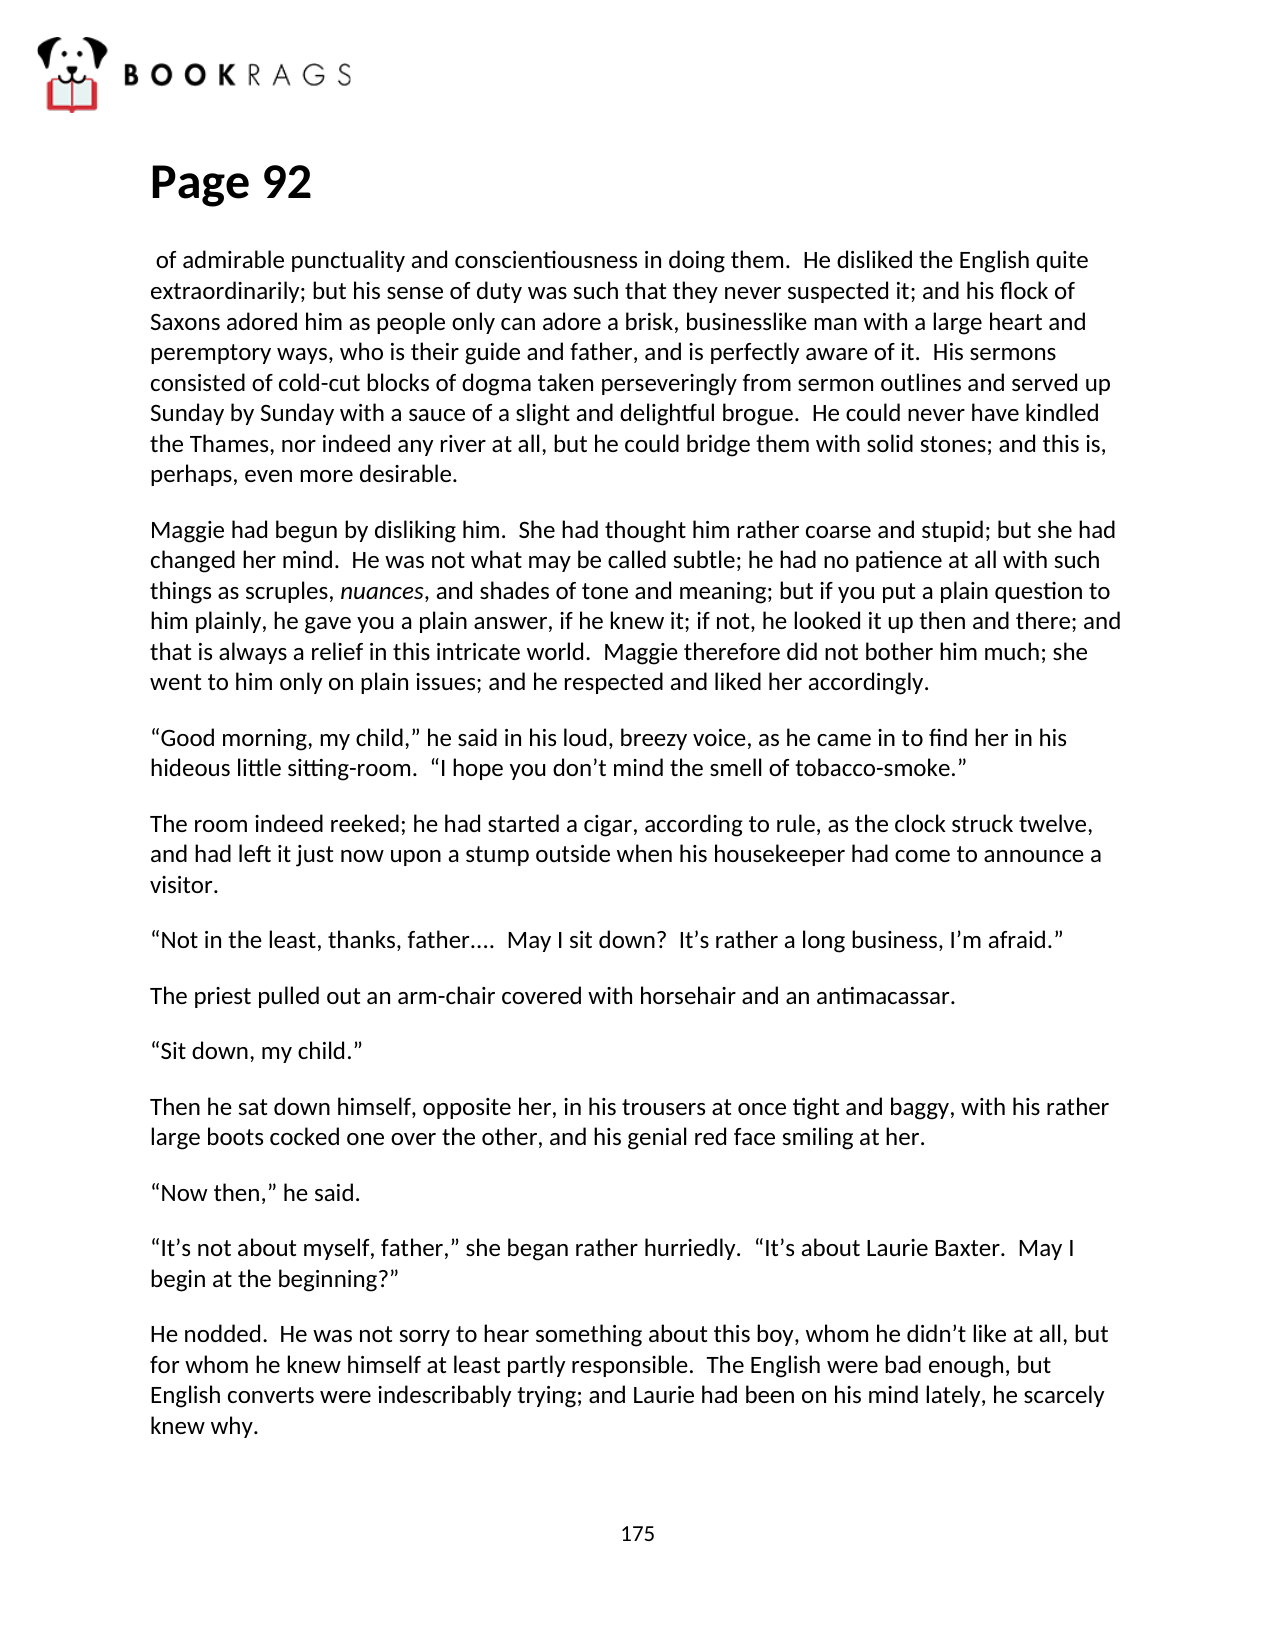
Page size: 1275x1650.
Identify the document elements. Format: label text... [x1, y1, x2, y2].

text Maggie had begun by disliking him. She had thought him rather coarse and stupid; but she had changed her mind. He was not what may be called subtle; he had no patience at all with such things as scruples, nuances, and shades of tone and meaning; but if you put a plain question to him plainly, he gave you a plain answer, if he knew it; if not, he looked it up then and there; and that is always a relief in this intricate world. Maggie therefore did not bother him much; she went to him only on plain issues; and he respected and liked her accordingly. [150, 514, 1125, 697]
text The room indeed reeked; he had started a cigar, according to rule, as the clock struck twelve, and had left it just now upon a stump outside when his housekeeper had come to announce a visitor. [150, 808, 1125, 899]
text Page 92 [150, 150, 1125, 211]
text of admirable punctuality and conscientiousness in doing them. He disliked the English quite extraordinarily; but his sense of duty was such that they never suspected it; and his flock of Saxons adored him as people only can adore a brisk, businesslike man with a large heart and peremptory ways, who is their guide and father, and is perfectly aware of it. His sermons consisted of cold-cut blocks of dogma taken perseveringly from sermon outlines and served up Sunday by Sunday with a sauce of a slight and delightful brogue. He could never have kindled the Thames, nor indeed any river at all, but he could bridge them with solid stones; and this is, perhaps, even more desirable. [150, 244, 1125, 489]
text “Good morning, my child,” he said in his loud, breezy voice, as he came in to find her in his hideous little sitting-room. “I hope you don’t mind the smell of tobacco-smoke.” [150, 722, 1125, 783]
text “Sit down, my child.” [150, 1036, 1125, 1066]
text The priest pulled out an arm-chair covered with horsehair and an antimacassar. [150, 980, 1125, 1011]
text He nodded. He was not sorry to hear something about this boy, whom he didn’t like at all, but for whom he knew himself at least partly responsible. The English were bad enough, but English converts were indescribably trying; and Laurie had been on his mind lately, he scarcely knew why. [150, 1319, 1125, 1441]
text Then he sat down himself, opposite her, in his trousers at once tight and baggy, with his rather large boots cocked one over the other, and his genial red face smiling at her. [150, 1091, 1125, 1152]
picture [37, 37, 351, 113]
text “It’s not about myself, father,” she began rather hurriedly. “It’s about Laurie Baxter. May I begin at the beginning?” [150, 1233, 1125, 1294]
text “Not in the least, thanks, father.... May I sit down? It’s rather a long business, I’m afraid.” [150, 924, 1125, 955]
text “Now then,” he said. [150, 1177, 1125, 1208]
